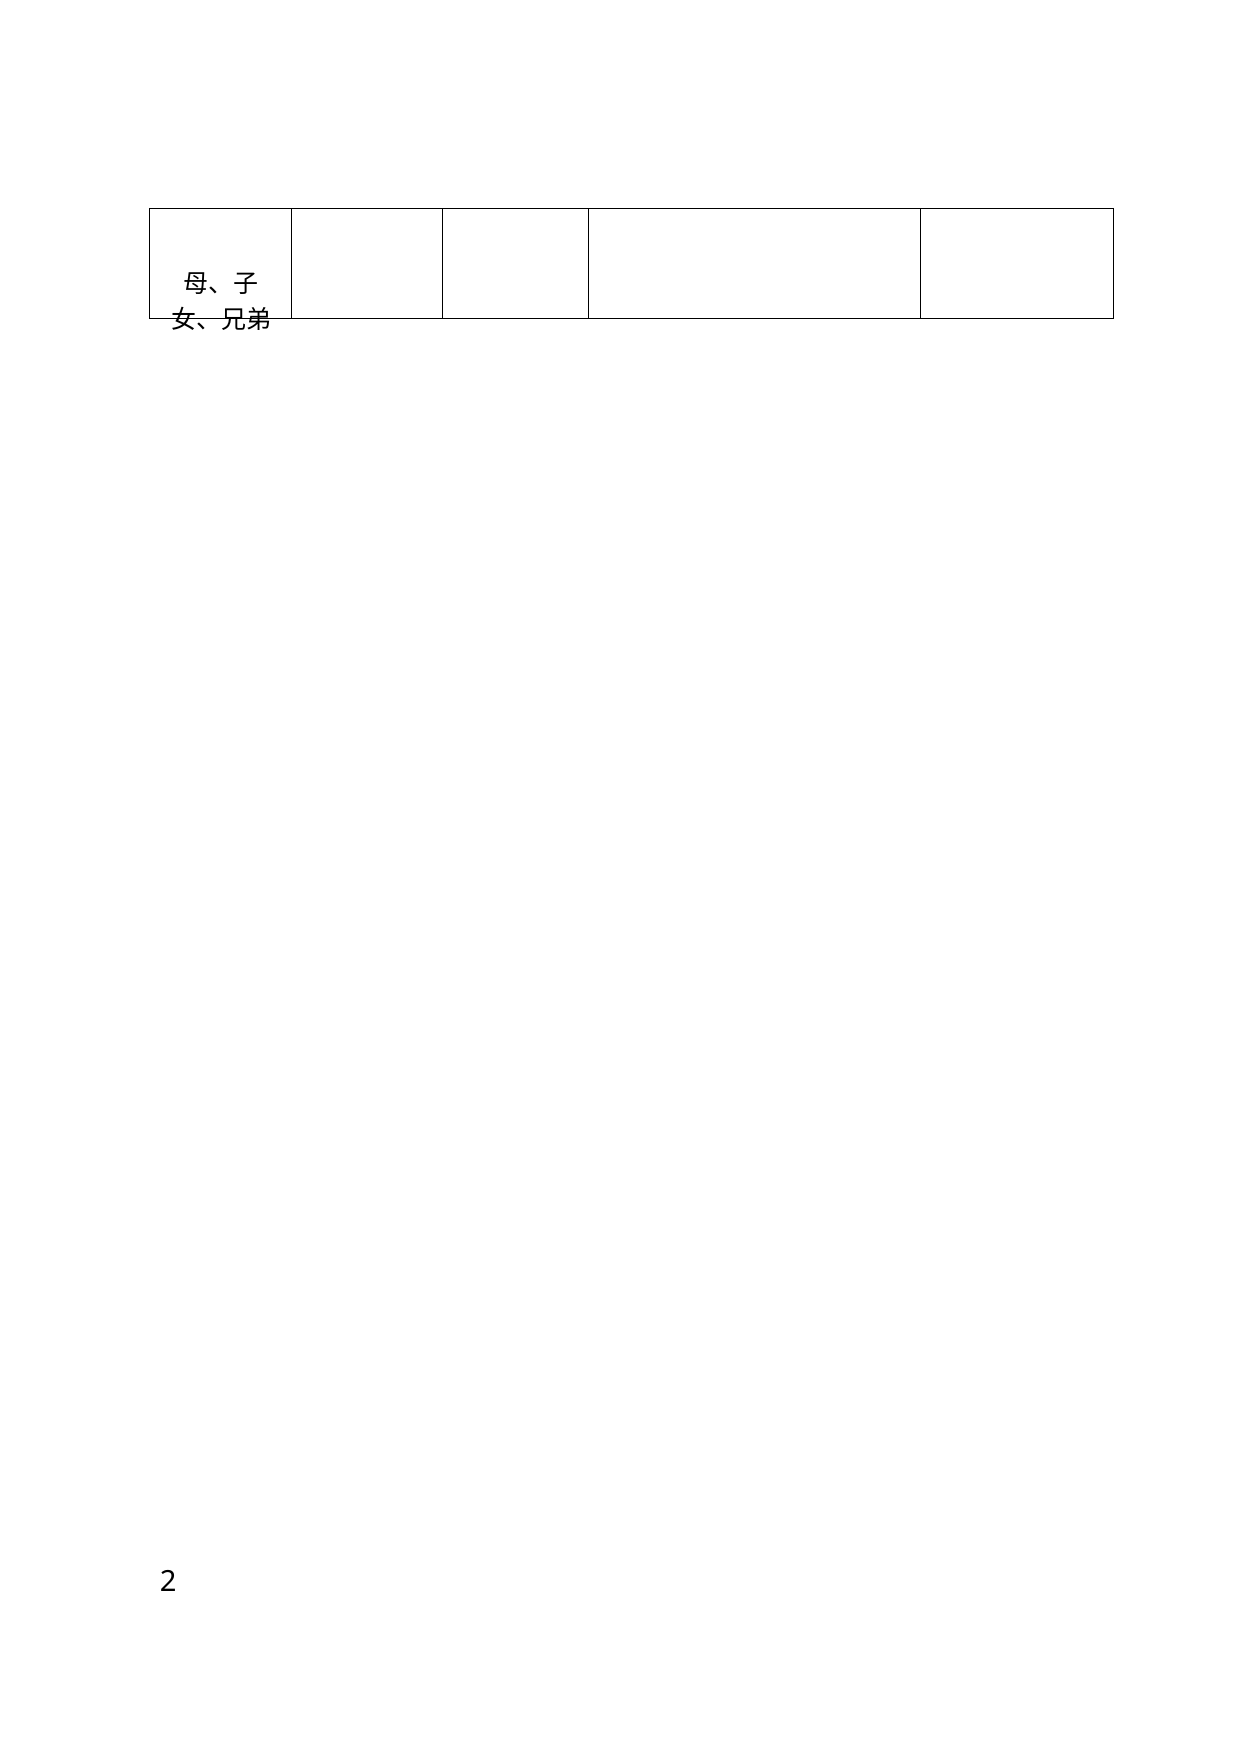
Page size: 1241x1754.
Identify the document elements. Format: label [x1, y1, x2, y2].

table_cell [921, 209, 1113, 318]
table_cell [292, 209, 442, 318]
table_cell [589, 209, 920, 318]
table_cell [443, 209, 588, 318]
